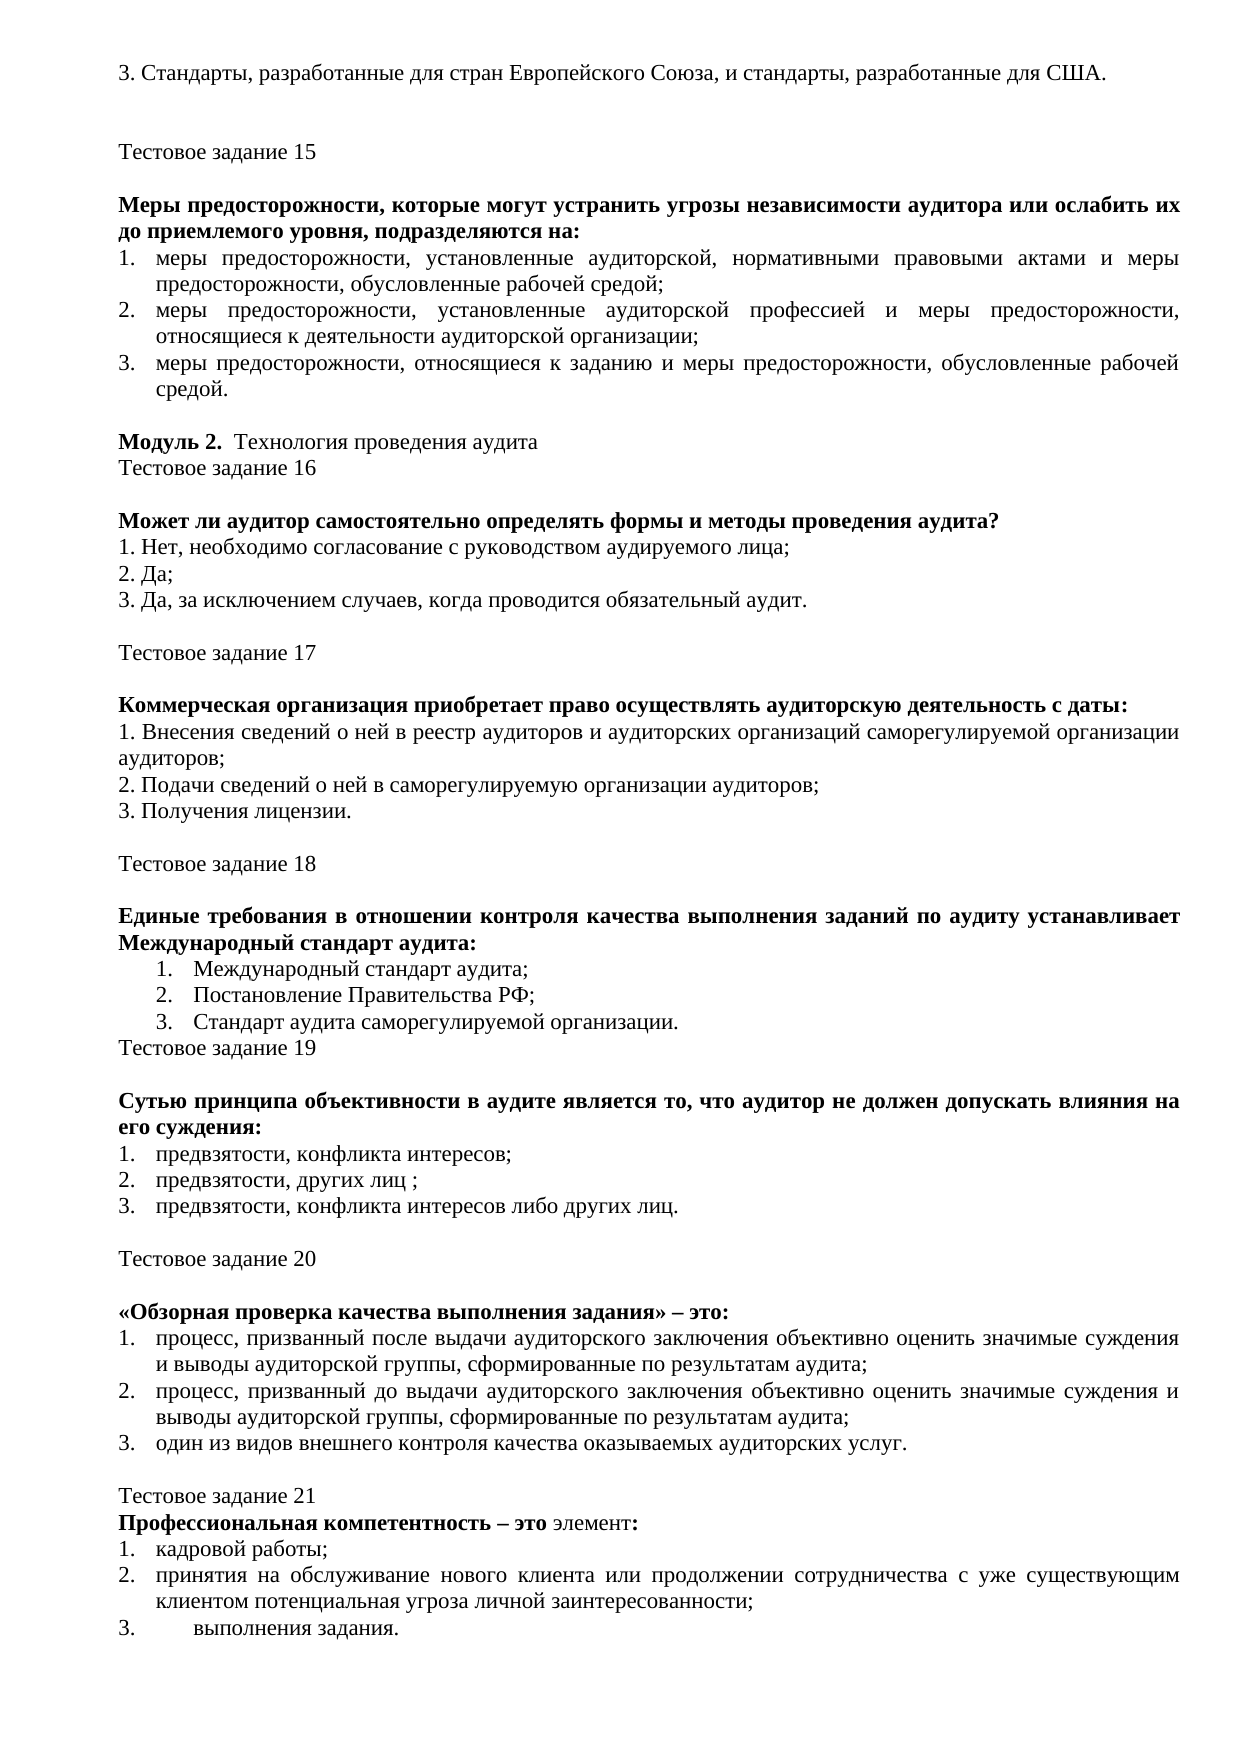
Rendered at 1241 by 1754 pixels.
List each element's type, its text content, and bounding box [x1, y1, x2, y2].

text 3. один из видов внешнего контроля качества оказываемых аудиторских услуг. [118, 1429, 1181, 1456]
text 2. процесс, призванный до выдачи аудиторского заключения объективно оценить значимые суждения и выводы аудиторской группы, сформированные по результатам аудита; [118, 1377, 1181, 1429]
text Тестовое задание 16 [118, 454, 1181, 481]
text Тестовое задание 18 [118, 850, 1181, 876]
text «Обзорная проверка качества выполнения задания» – это: [118, 1298, 1181, 1324]
text Коммерческая организация приобретает право осуществлять аудиторскую деятельность с даты: [118, 692, 1181, 718]
text 3. Да, за исключением случаев, когда проводится обязательный аудит. [118, 586, 1181, 612]
text Тестовое задание 21 [118, 1482, 1181, 1508]
text Может ли аудитор самостоятельно определять формы и методы проведения аудита? [118, 507, 1181, 533]
text Тестовое задание 19 [118, 1034, 1181, 1061]
text 1. меры предосторожности, установленные аудиторской, нормативными правовыми актами и меры предосторожности, обусловленные рабочей средой; [118, 243, 1181, 296]
text Профессиональная компетентность – это элемент: [118, 1508, 1181, 1535]
text 1. Внесения сведений о ней в реестр аудиторов и аудиторских организаций саморегулируемой организации аудиторов; [118, 718, 1181, 771]
text 2. меры предосторожности, установленные аудиторской профессией и меры предосторожности, относящиеся к деятельности аудиторской организации; [118, 296, 1181, 349]
text 3. Получения лицензии. [118, 797, 1181, 823]
text Сутью принципа объективности в аудите является то, что аудитор не должен допускать влияния на его суждения: [118, 1087, 1181, 1139]
text 1. Нет, необходимо согласование с руководством аудируемого лица; [118, 533, 1181, 560]
text Тестовое задание 17 [118, 639, 1181, 665]
list Постановление Правительства РФ; [156, 981, 1181, 1008]
text 1. предвзятости, конфликта интересов; [118, 1139, 1181, 1166]
text 1. кадровой работы; [118, 1535, 1181, 1561]
list Стандарт аудита саморегулируемой организации. [156, 1008, 1181, 1034]
text 3. предвзятости, конфликта интересов либо других лиц. [118, 1192, 1181, 1219]
text 3. Стандарты, разработанные для стран Европейского Союза, и стандарты, разработанные для США. [118, 59, 1181, 85]
text 2. предвзятости, других лиц ; [118, 1166, 1181, 1192]
text 3. выполнения задания. [118, 1614, 1181, 1640]
text 2. Да; [118, 560, 1181, 586]
list Международный стандарт аудита; [156, 955, 1181, 981]
text 3. меры предосторожности, относящиеся к заданию и меры предосторожности, обусловленные рабочей средой. [118, 349, 1181, 402]
text 2. принятия на обслуживание нового клиента или продолжении сотрудничества с уже существующим клиентом потенциальная угроза личной заинтересованности; [118, 1561, 1181, 1614]
text Модуль 2. Технология проведения аудита [118, 428, 1181, 454]
text 2. Подачи сведений о ней в саморегулируемую организации аудиторов; [118, 771, 1181, 797]
text Единые требования в отношении контроля качества выполнения заданий по аудиту устанавливает Международный стандарт аудита: [118, 902, 1181, 955]
text 1. процесс, призванный после выдачи аудиторского заключения объективно оценить значимые суждения и выводы аудиторской группы, сформированные по результатам аудита; [118, 1324, 1181, 1377]
text Тестовое задание 15 [118, 138, 1181, 164]
text Меры предосторожности, которые могут устранить угрозы независимости аудитора или ослабить их до приемлемого уровня, подразделяются на: [118, 191, 1181, 243]
text Тестовое задание 20 [118, 1245, 1181, 1271]
